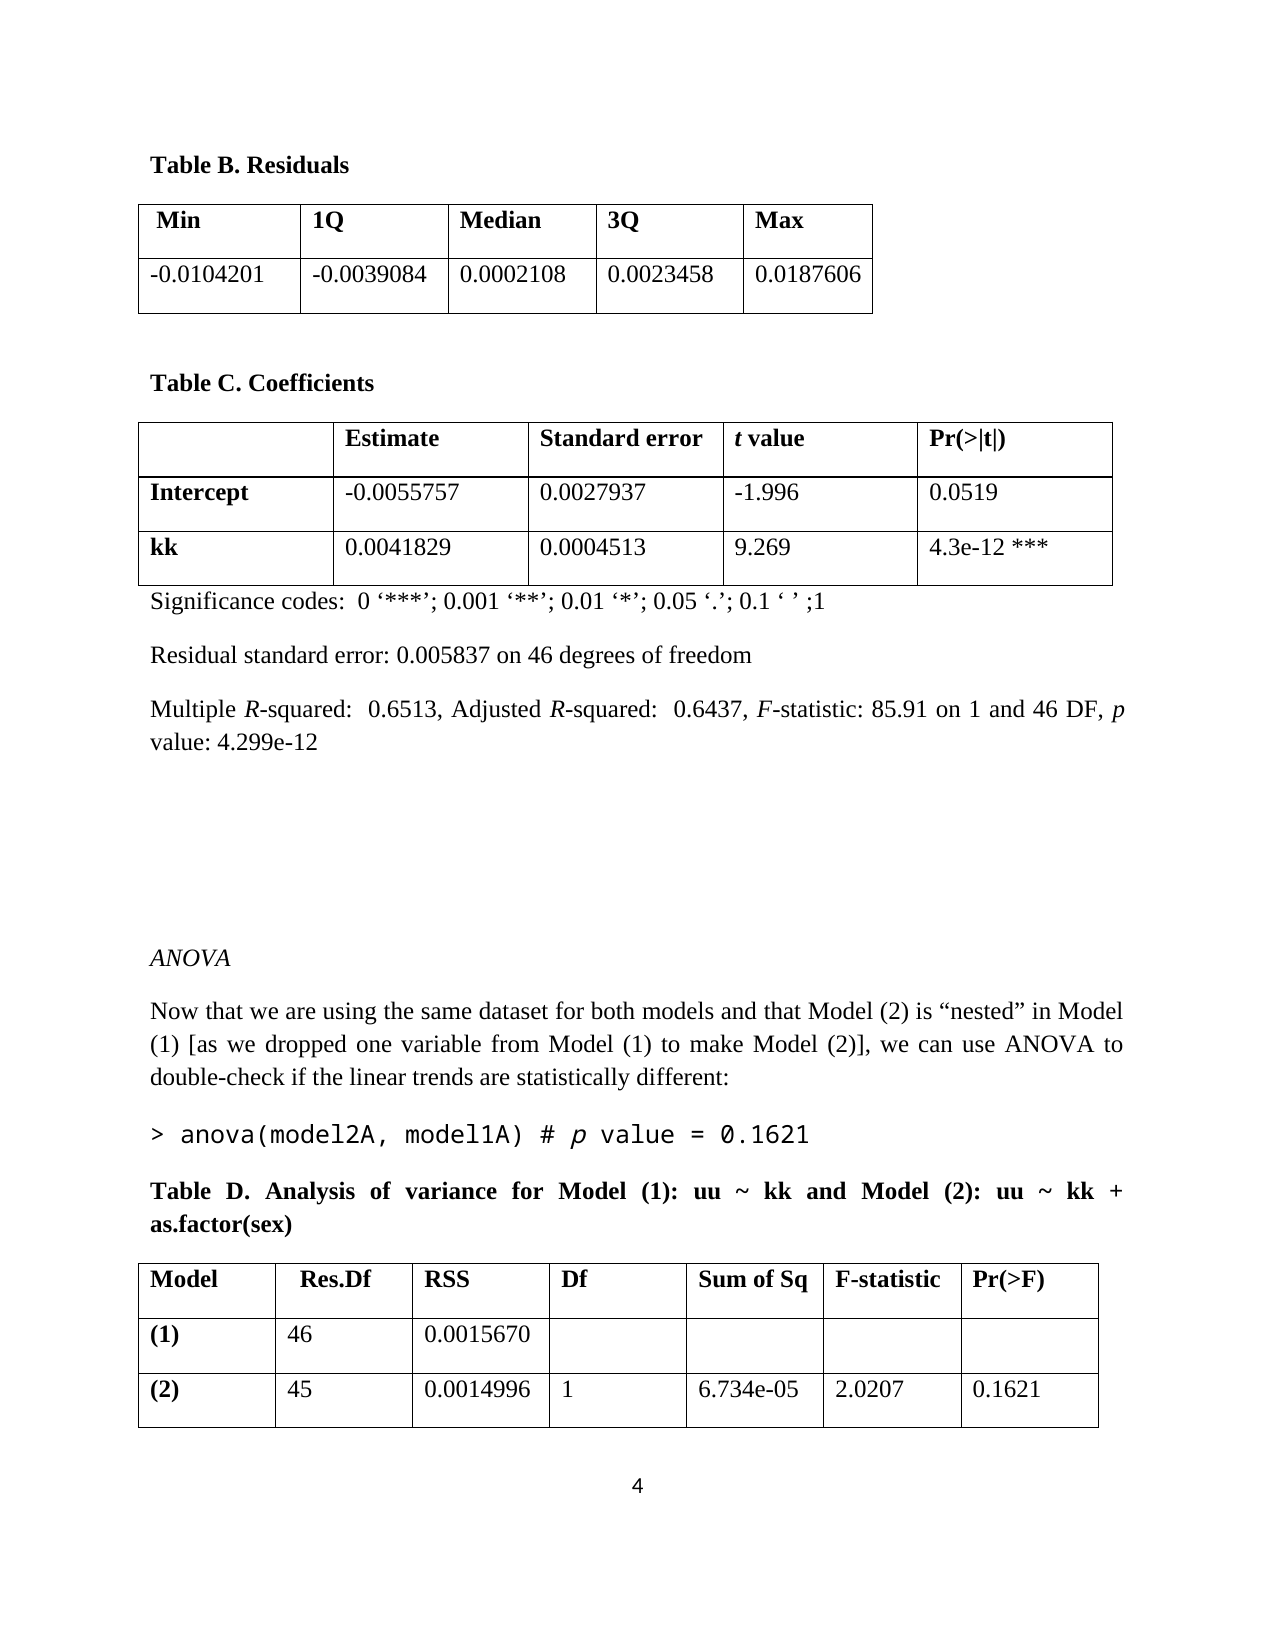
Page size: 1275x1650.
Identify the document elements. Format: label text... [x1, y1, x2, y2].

table_header t value [724, 423, 917, 476]
table_cell 0.0014996 [413, 1374, 549, 1427]
text Table C. Coefficients [150, 368, 1125, 396]
table_cell 1 [550, 1374, 686, 1427]
table_cell 0.0187606 [744, 259, 872, 313]
table_header Standard error [529, 423, 723, 476]
table_cell (1) [139, 1319, 275, 1373]
table_cell -1.996 [724, 478, 917, 531]
table_cell [687, 1319, 823, 1373]
table_cell 45 [276, 1374, 412, 1427]
table_cell 0.0519 [918, 478, 1112, 531]
text ANOVA [150, 943, 1125, 971]
table_cell 6.734e-05 [687, 1374, 823, 1427]
table_header 1Q [301, 205, 448, 258]
text Multiple R-squared: 0.6513, Adjusted R-squared: 0.6437, F-statistic: 85.91 on 1 and 46 DF, p value: 4.299e-12 [150, 694, 1125, 756]
table_header Df [550, 1264, 686, 1318]
table_cell 0.0015670 [413, 1319, 549, 1373]
text Now that we are using the same dataset for both models and that Model (2) is “nested” in Model (1) [as we dropped one variable from Model (1) to make Model (2)], we can use ANOVA to double-check if the linear trends are statistically different: [150, 996, 1125, 1091]
table_cell 0.0023458 [597, 259, 743, 313]
table_cell (2) [139, 1374, 275, 1427]
table_header Pr(>F) [962, 1264, 1098, 1318]
text Table D. Analysis of variance for Model (1): uu ~ kk and Model (2): uu ~ kk + as.factor(sex) [150, 1176, 1125, 1238]
text Table B. Residuals [150, 150, 1125, 179]
text > anova(model2A, model1A) # p value = 0.1621 [150, 1116, 1125, 1150]
table_header Res.Df [276, 1264, 412, 1318]
table_cell 2.0207 [824, 1374, 961, 1427]
table_header Model [139, 1264, 275, 1318]
table_header F-statistic [824, 1264, 961, 1318]
table_header RSS [413, 1264, 549, 1318]
table_cell -0.0104201 [139, 259, 300, 313]
table_cell [824, 1319, 961, 1373]
table_cell [962, 1319, 1098, 1373]
table_cell [550, 1319, 686, 1373]
table_cell 9.269 [724, 532, 917, 585]
table_header Median [449, 205, 596, 258]
table_cell kk [139, 532, 333, 585]
table_cell -0.0039084 [301, 259, 448, 313]
table_cell Intercept [139, 478, 333, 531]
table_cell 0.0041829 [334, 532, 528, 585]
table_header Sum of Sq [687, 1264, 823, 1318]
table_cell -0.0055757 [334, 478, 528, 531]
table_cell 0.0002108 [449, 259, 596, 313]
table_header Estimate [334, 423, 528, 476]
table_header Min [139, 205, 300, 258]
table_cell 0.0004513 [529, 532, 723, 585]
table_cell 4.3e-12 *** [918, 532, 1112, 585]
table_cell 0.1621 [962, 1374, 1098, 1427]
table_header Max [744, 205, 872, 258]
table_cell 46 [276, 1319, 412, 1373]
text Significance codes: 0 ‘***’; 0.001 ‘**’; 0.01 ‘*’; 0.05 ‘.’; 0.1 ‘ ’ ;1 [150, 586, 1125, 615]
table_header Pr(>|t|) [918, 423, 1112, 476]
table_header [139, 423, 333, 476]
table_cell 0.0027937 [529, 478, 723, 531]
table_header 3Q [597, 205, 743, 258]
text Residual standard error: 0.005837 on 46 degrees of freedom [150, 640, 1125, 669]
